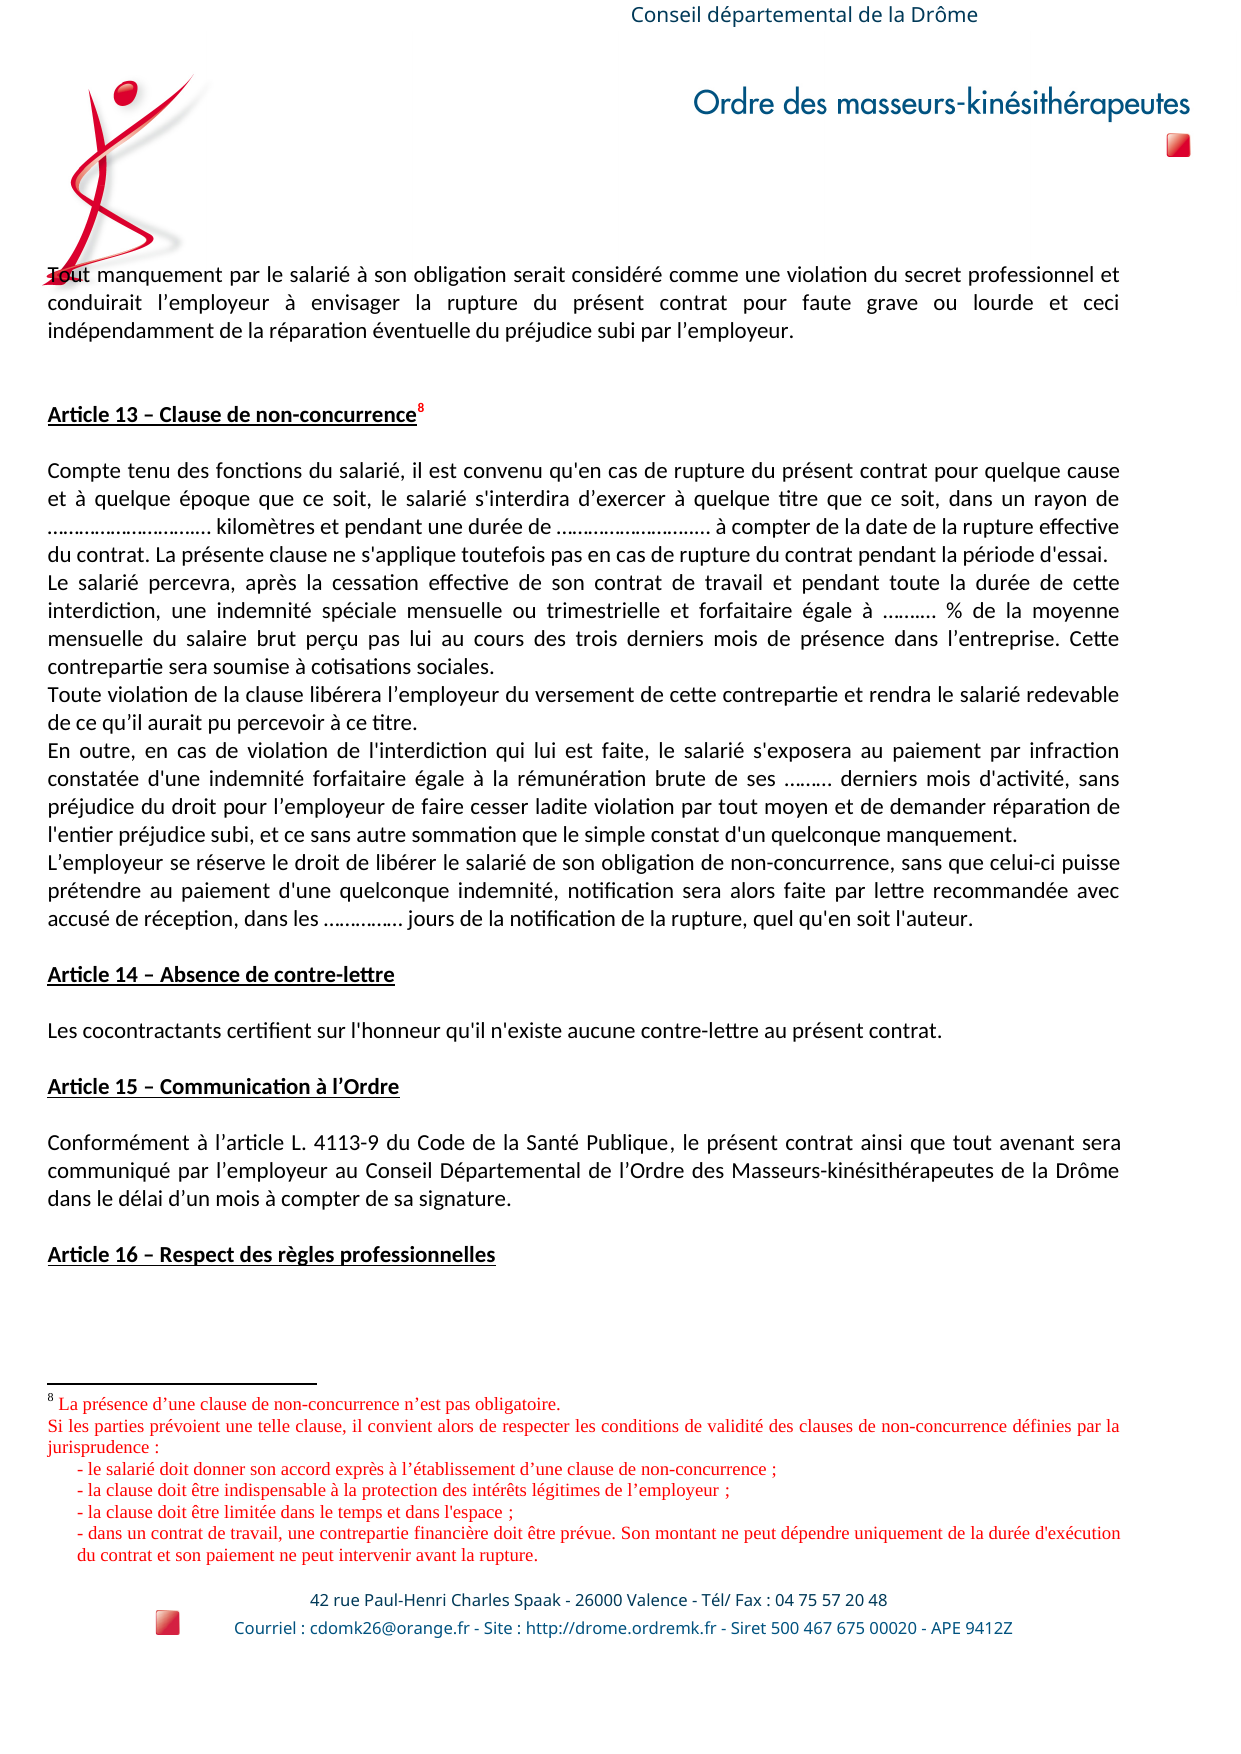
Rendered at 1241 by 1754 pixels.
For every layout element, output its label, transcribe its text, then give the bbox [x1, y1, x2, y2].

text Tout manquement par le salarié à son obligation serait considéré comme une violation du secret professionnel et conduirait l’employeur à envisager la rupture du présent contrat pour faute grave ou lourde et ceci indépendamment de la réparation éventuelle du préjudice subi par l’employeur. [47, 260, 1122, 344]
text Article 15 – Communication à l’Ordre [47, 1072, 1122, 1101]
picture [0, 27, 1240, 306]
text Article 13 – Clause de non-concurrence [47, 400, 1122, 428]
text Conformément à l’article L. 4113-9 du Code de la Santé Publique, le présent contrat ainsi que tout avenant sera communiqué par l’employeur au Conseil Départemental de l’Ordre des Masseurs-kinésithérapeutes de la Drôme dans le délai d’un mois à compter de sa signature. [47, 1128, 1122, 1213]
text L’employeur se réserve le droit de libérer le salarié de son obligation de non-concurrence, sans que celui-ci puisse prétendre au paiement d'une quelconque indemnité, notification sera alors faite par lettre recommandée avec accusé de réception, dans les …………… jours de la notification de la rupture, quel qu'en soit l'auteur. [47, 848, 1122, 932]
text Le salarié percevra, après la cessation effective de son contrat de travail et pendant toute la durée de cette interdiction, une indemnité spéciale mensuelle ou trimestrielle et forfaitaire égale à …….… % de la moyenne mensuelle du salaire brut perçu pas lui au cours des trois derniers mois de présence dans l’entreprise. Cette contrepartie sera soumise à cotisations sociales. [47, 568, 1122, 680]
text Compte tenu des fonctions du salarié, il est convenu qu'en cas de rupture du présent contrat pour quelque cause et à quelque époque que ce soit, le salarié s'interdira d’exercer à quelque titre que ce soit, dans un rayon de ……………………….… kilomètres et pendant une durée de ……………………..… à compter de la date de la rupture effective du contrat. La présente clause ne s'applique toutefois pas en cas de rupture du contrat pendant la période d'essai. [47, 456, 1122, 568]
text Article 16 – Respect des règles professionnelles [47, 1241, 1122, 1269]
text Les cocontractants certifient sur l'honneur qu'il n'existe aucune contre-lettre au présent contrat. [47, 1016, 1122, 1044]
text En outre, en cas de violation de l'interdiction qui lui est faite, le salarié s'exposera au paiement par infraction constatée d'une indemnité forfaitaire égale à la rémunération brute de ses ……… derniers mois d'activité, sans préjudice du droit pour l’employeur de faire cesser ladite violation par tout moyen et de demander réparation de l'entier préjudice subi, et ce sans autre sommation que le simple constat d'un quelconque manquement. [47, 736, 1122, 848]
text Toute violation de la clause libérera l’employeur du versement de cette contrepartie et rendra le salarié redevable de ce qu’il aurait pu percevoir à ce titre. [47, 680, 1122, 736]
text Article 14 – Absence de contre-lettre [47, 960, 1122, 988]
picture [155, 1610, 180, 1635]
